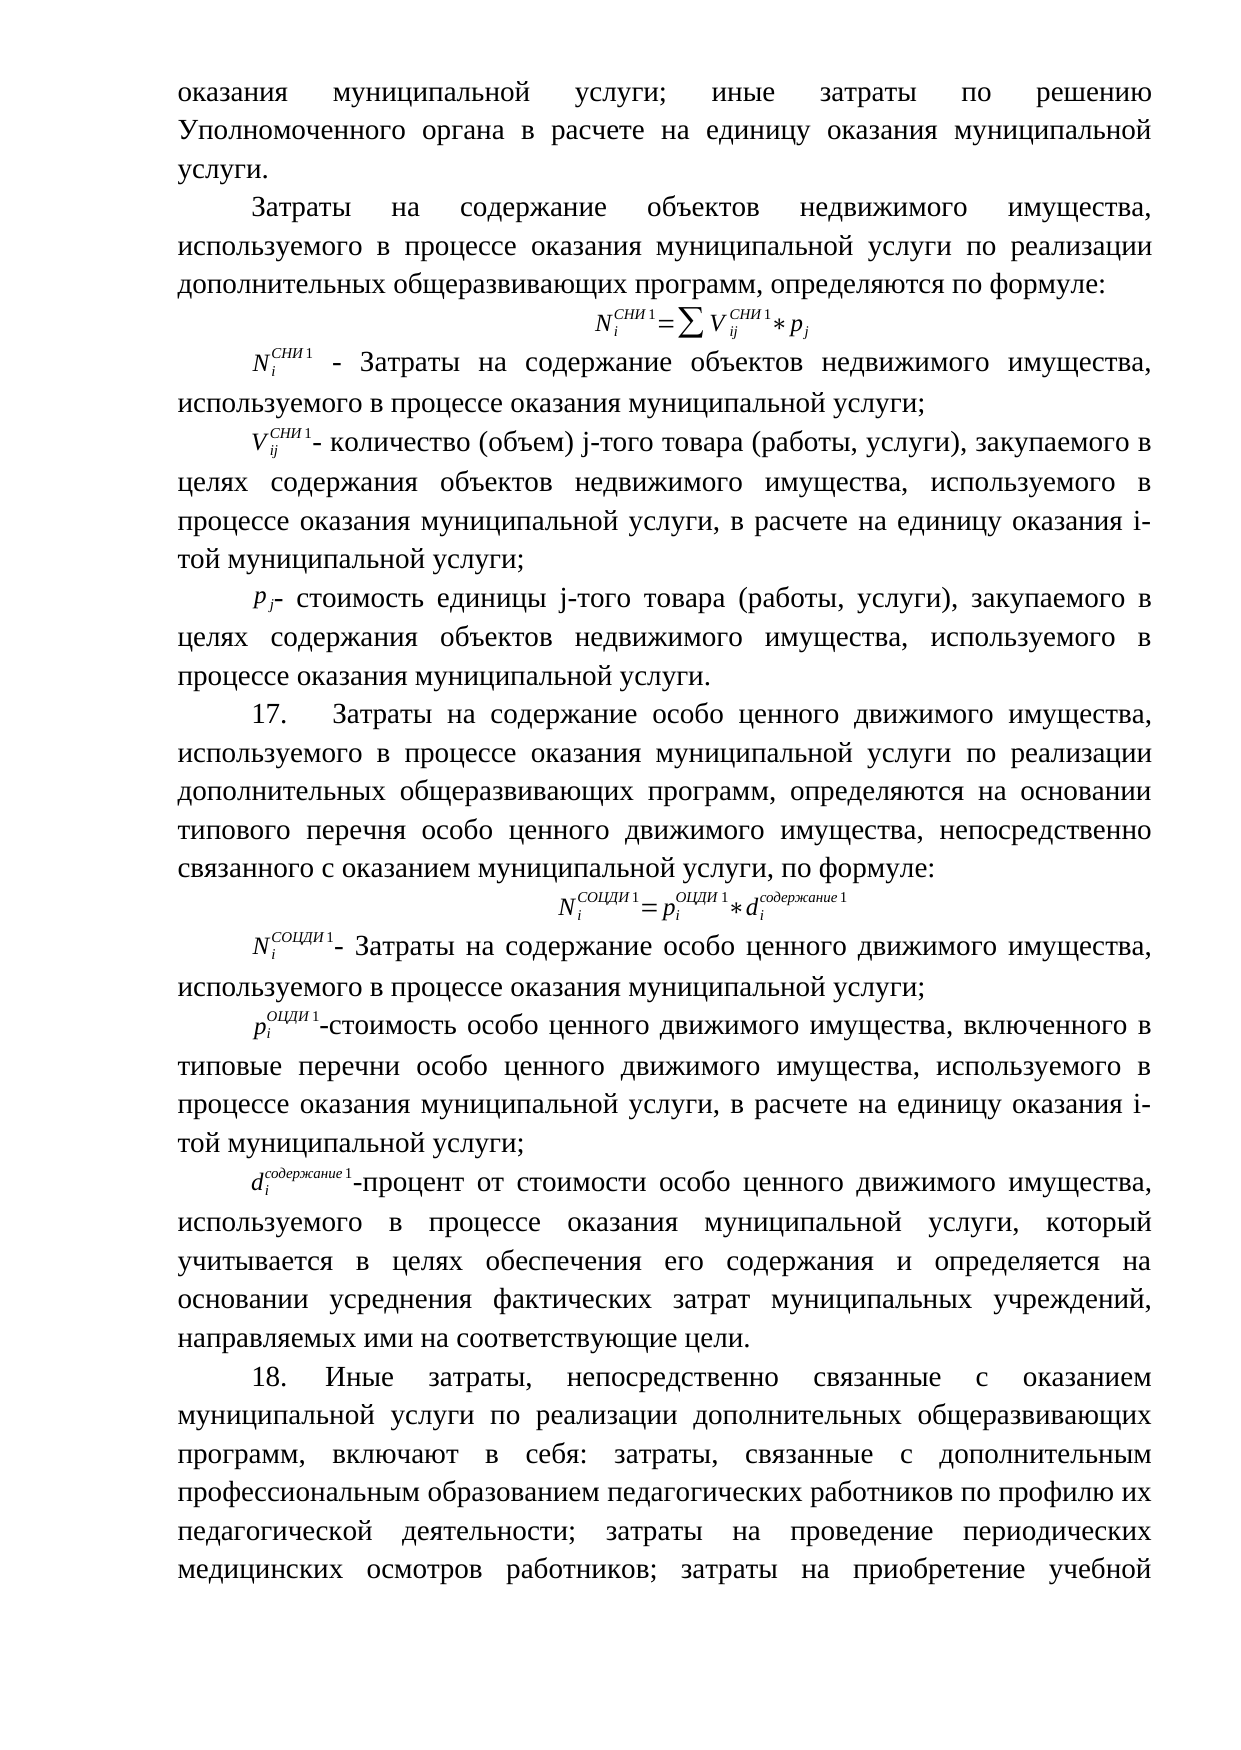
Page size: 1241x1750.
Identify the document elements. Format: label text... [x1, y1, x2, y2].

text - стоимость единицы j-того товара (работы, услуги), закупаемого в целях содержания объектов недвижимого имущества, используемого в процессе оказания муниципальной услуги. [177, 580, 1152, 691]
text - количество (объем) j-того товара (работы, услуги), закупаемого в целях содержания объектов недвижимого имущества, используемого в процессе оказания муниципальной услуги, в расчете на единицу оказания i-той муниципальной услуги; [177, 424, 1152, 575]
list Затраты на содержание особо ценного движимого имущества, используемого в процессе оказания муниципальной услуги по реализации дополнительных общеразвивающих программ, определяются на основании типового перечня особо ценного движимого имущества, непосредственно связанного с оказанием муниципальной услуги, по формуле: [177, 696, 1152, 884]
text -стоимость особо ценного движимого имущества, включенного в типовые перечни особо ценного движимого имущества, используемого в процессе оказания муниципальной услуги, в расчете на единицу оказания i-той муниципальной услуги; [177, 1007, 1152, 1159]
text -процент от стоимости особо ценного движимого имущества, используемого в процессе оказания муниципальной услуги, который учитывается в целях обеспечения его содержания и определяется на основании усреднения фактических затрат муниципальных учреждений, направляемых ими на соответствующие цели. [177, 1164, 1152, 1354]
text - Затраты на содержание особо ценного движимого имущества, используемого в процессе оказания муниципальной услуги; [177, 928, 1152, 1002]
text - Затраты на содержание объектов недвижимого имущества, используемого в процессе оказания муниципальной услуги; [177, 344, 1152, 419]
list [177, 74, 1152, 184]
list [177, 1359, 1152, 1585]
text Затраты на содержание объектов недвижимого имущества, используемого в процессе оказания муниципальной услуги по реализации дополнительных общеразвивающих программ, определяются по формуле: [177, 189, 1152, 300]
